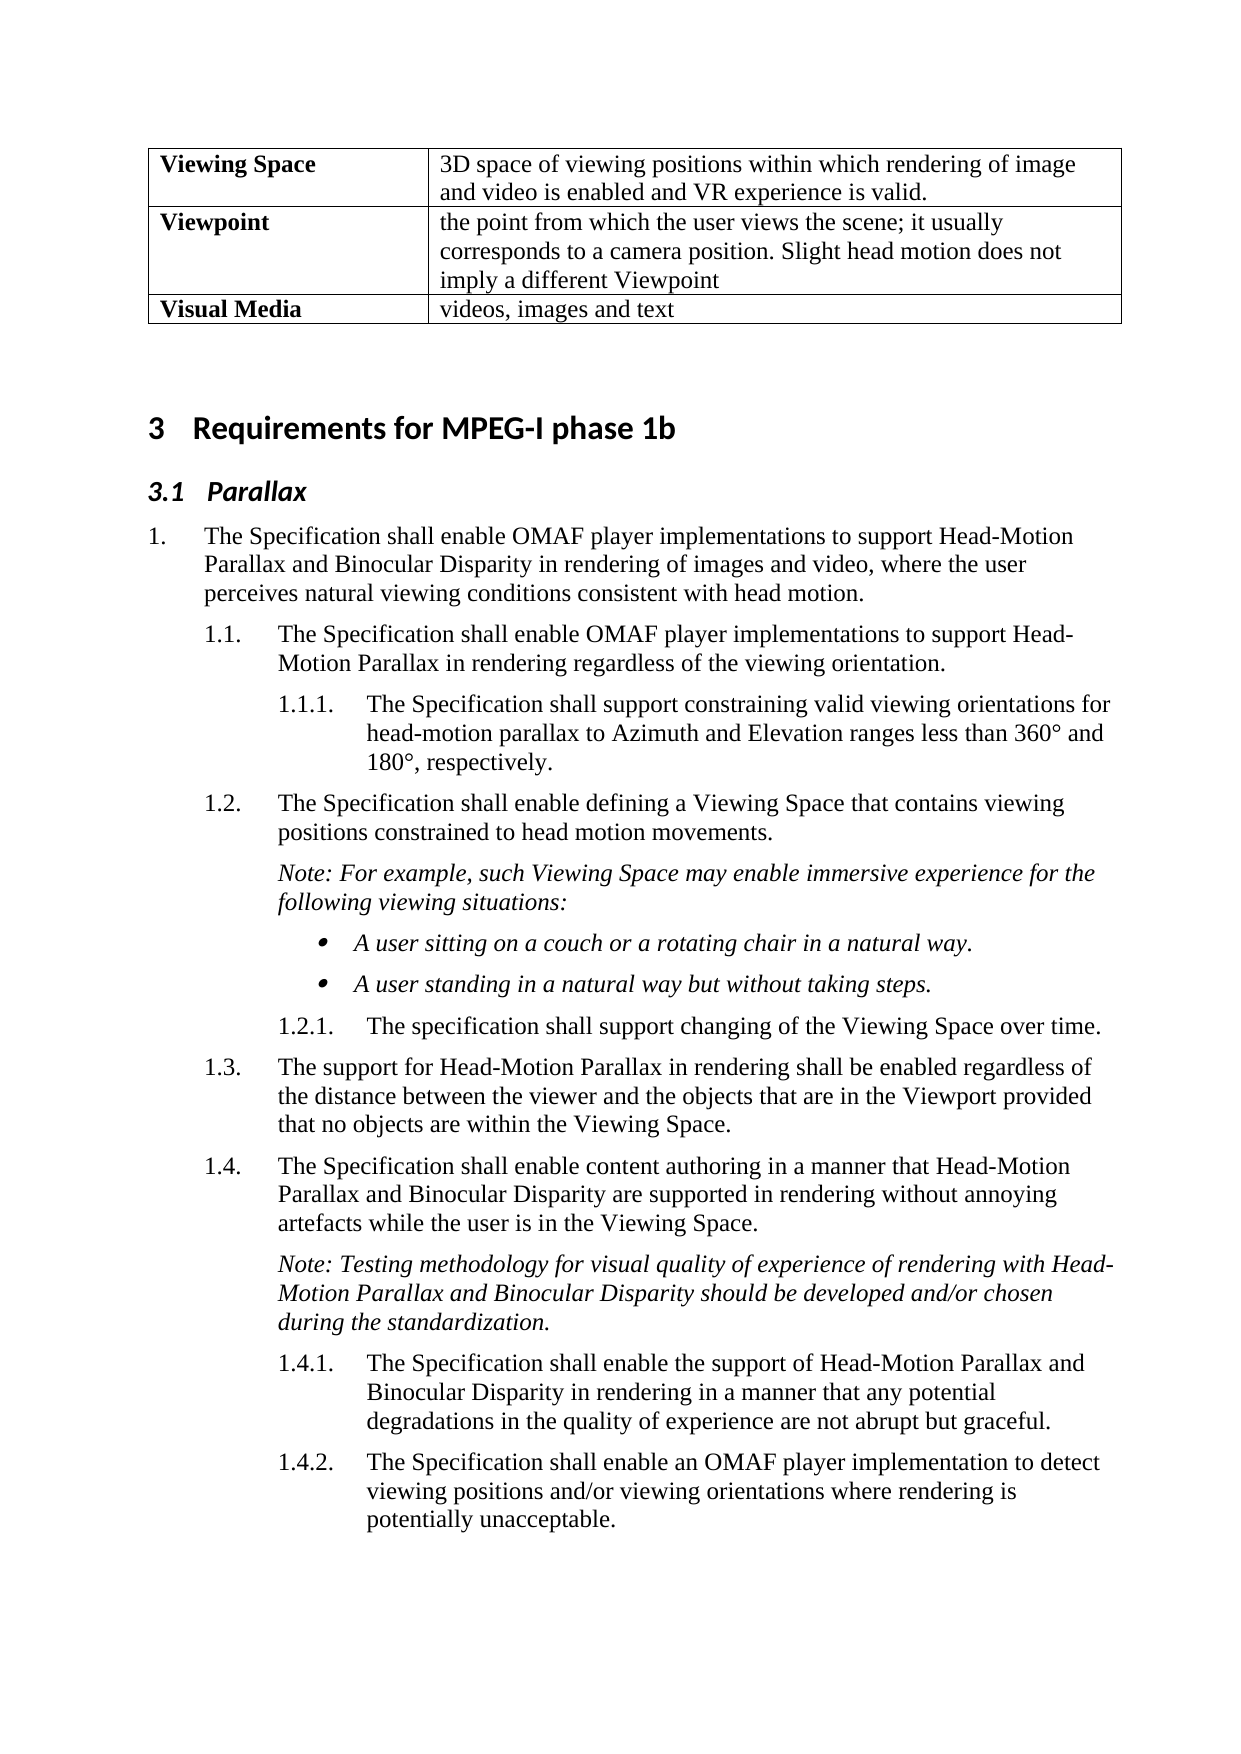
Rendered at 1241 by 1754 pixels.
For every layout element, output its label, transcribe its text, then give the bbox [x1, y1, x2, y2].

text The Specification shall enable content authoring in a manner that Head-Motion Parallax and Binocular Disparity are supported in rendering without annoying artefacts while the user is in the Viewing Space. [204, 1151, 1122, 1237]
list A user sitting on a couch or a rotating chair in a natural way. [316, 928, 1122, 957]
text The specification shall support changing of the Viewing Space over time. [278, 1011, 1122, 1039]
list A user standing in a natural way but without taking steps. [316, 969, 1122, 998]
table_cell videos, images and text [429, 295, 1121, 323]
text The Specification shall enable OMAF player implementations to support Head-Motion Parallax in rendering regardless of the viewing orientation. [204, 619, 1122, 677]
table_cell 3D space of viewing positions within which rendering of image and video is enabled and VR experience is valid. [429, 149, 1121, 206]
table_cell Viewing Space [149, 149, 428, 206]
text The Specification shall support constraining valid viewing orientations for head-motion parallax to Azimuth and Elevation ranges less than 360° and 180°, respectively. [278, 689, 1122, 776]
table_cell Visual Media [149, 295, 428, 323]
text Note: Testing methodology for visual quality of experience of rendering with Head-Motion Parallax and Binocular Disparity should be developed and/or chosen during the standardization. [278, 1249, 1122, 1336]
subtitle Requirements for MPEG-I phase 1b [148, 407, 1122, 448]
table_cell the point from which the user views the scene; it usually corresponds to a camera position. Slight head motion does not imply a different Viewpoint [429, 207, 1121, 293]
table_cell Viewpoint [149, 207, 428, 293]
text Note: For example, such Viewing Space may enable immersive experience for the following viewing situations: [278, 858, 1122, 916]
text The Specification shall enable an OMAF player implementation to detect viewing positions and/or viewing orientations where rendering is potentially unacceptable. [278, 1447, 1122, 1533]
text The Specification shall enable the support of Head-Motion Parallax and Binocular Disparity in rendering in a manner that any potential degradations in the quality of experience are not abrupt but graceful. [278, 1348, 1122, 1434]
subtitle Parallax [147, 473, 1122, 508]
text The Specification shall enable OMAF player implementations to support Head-Motion Parallax and Binocular Disparity in rendering of images and video, where the user perceives natural viewing conditions consistent with head motion. [148, 521, 1122, 607]
text The Specification shall enable defining a Viewing Space that contains viewing positions constrained to head motion movements. [204, 788, 1122, 846]
text The support for Head-Motion Parallax in rendering shall be enabled regardless of the distance between the viewer and the objects that are in the Viewport provided that no objects are within the Viewing Space. [204, 1052, 1122, 1138]
